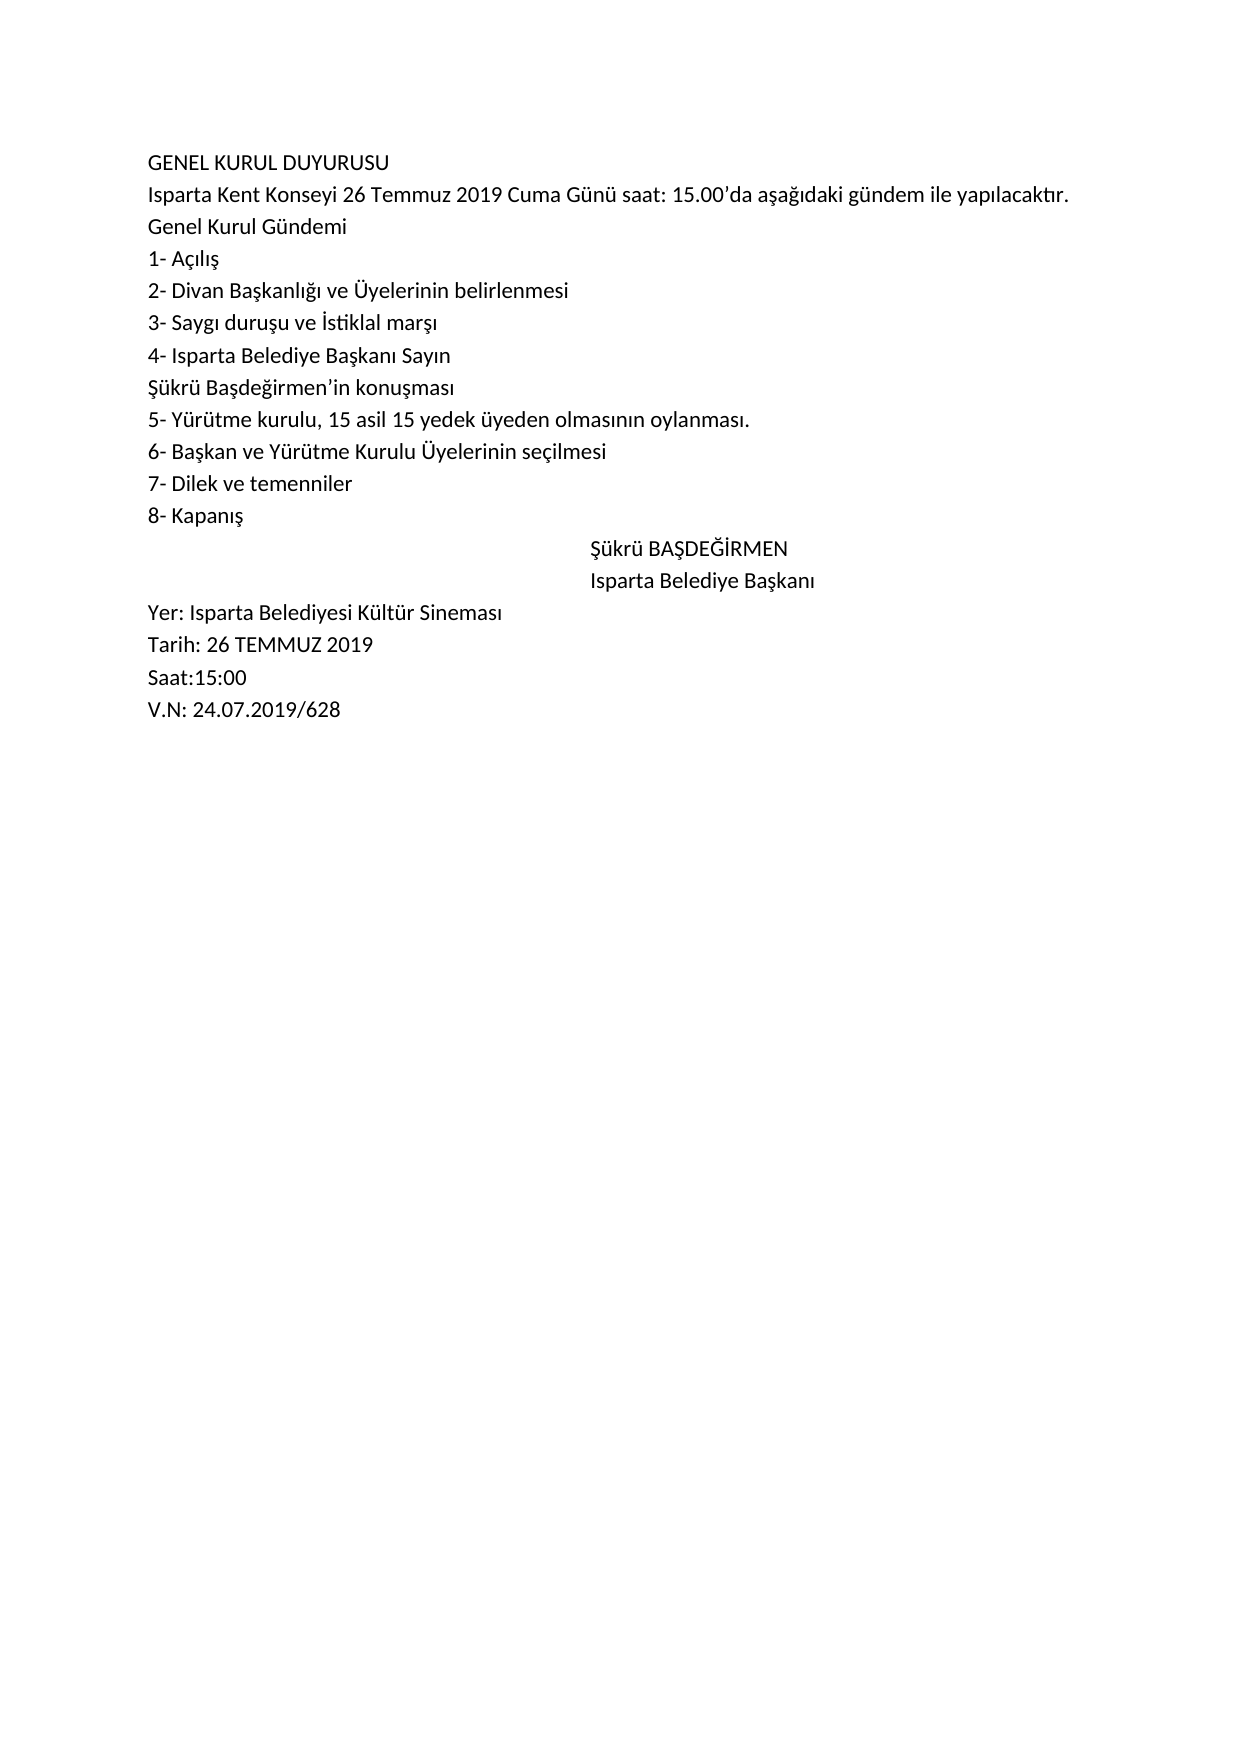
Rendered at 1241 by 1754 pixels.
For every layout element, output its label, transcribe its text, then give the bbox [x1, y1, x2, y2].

text GENEL KURUL DUYURUSU Isparta Kent Konseyi 26 Temmuz 2019 Cuma Günü saat: 15.00’da aşağıdaki gündem ile yapılacaktır. Genel Kurul Gündemi 1- Açılış 2- Divan Başkanlığı ve Üyelerinin belirlenmesi 3- Saygı duruşu ve İstiklal marşı 4- Isparta Belediye Başkanı Sayın Şükrü Başdeğirmen’in konuşması 5- Yürütme kurulu, 15 asil 15 yedek üyeden olmasının oylanması. 6- Başkan ve Yürütme Kurulu Üyelerinin seçilmesi 7- Dilek ve temenniler 8- Kapanış Şükrü BAŞDEĞİRMEN Isparta Belediye Başkanı Yer: Isparta Belediyesi Kültür Sineması Tarih: 26 TEMMUZ 2019 Saat:15:00 V.N: 24.07.2019/628 [148, 148, 1093, 723]
